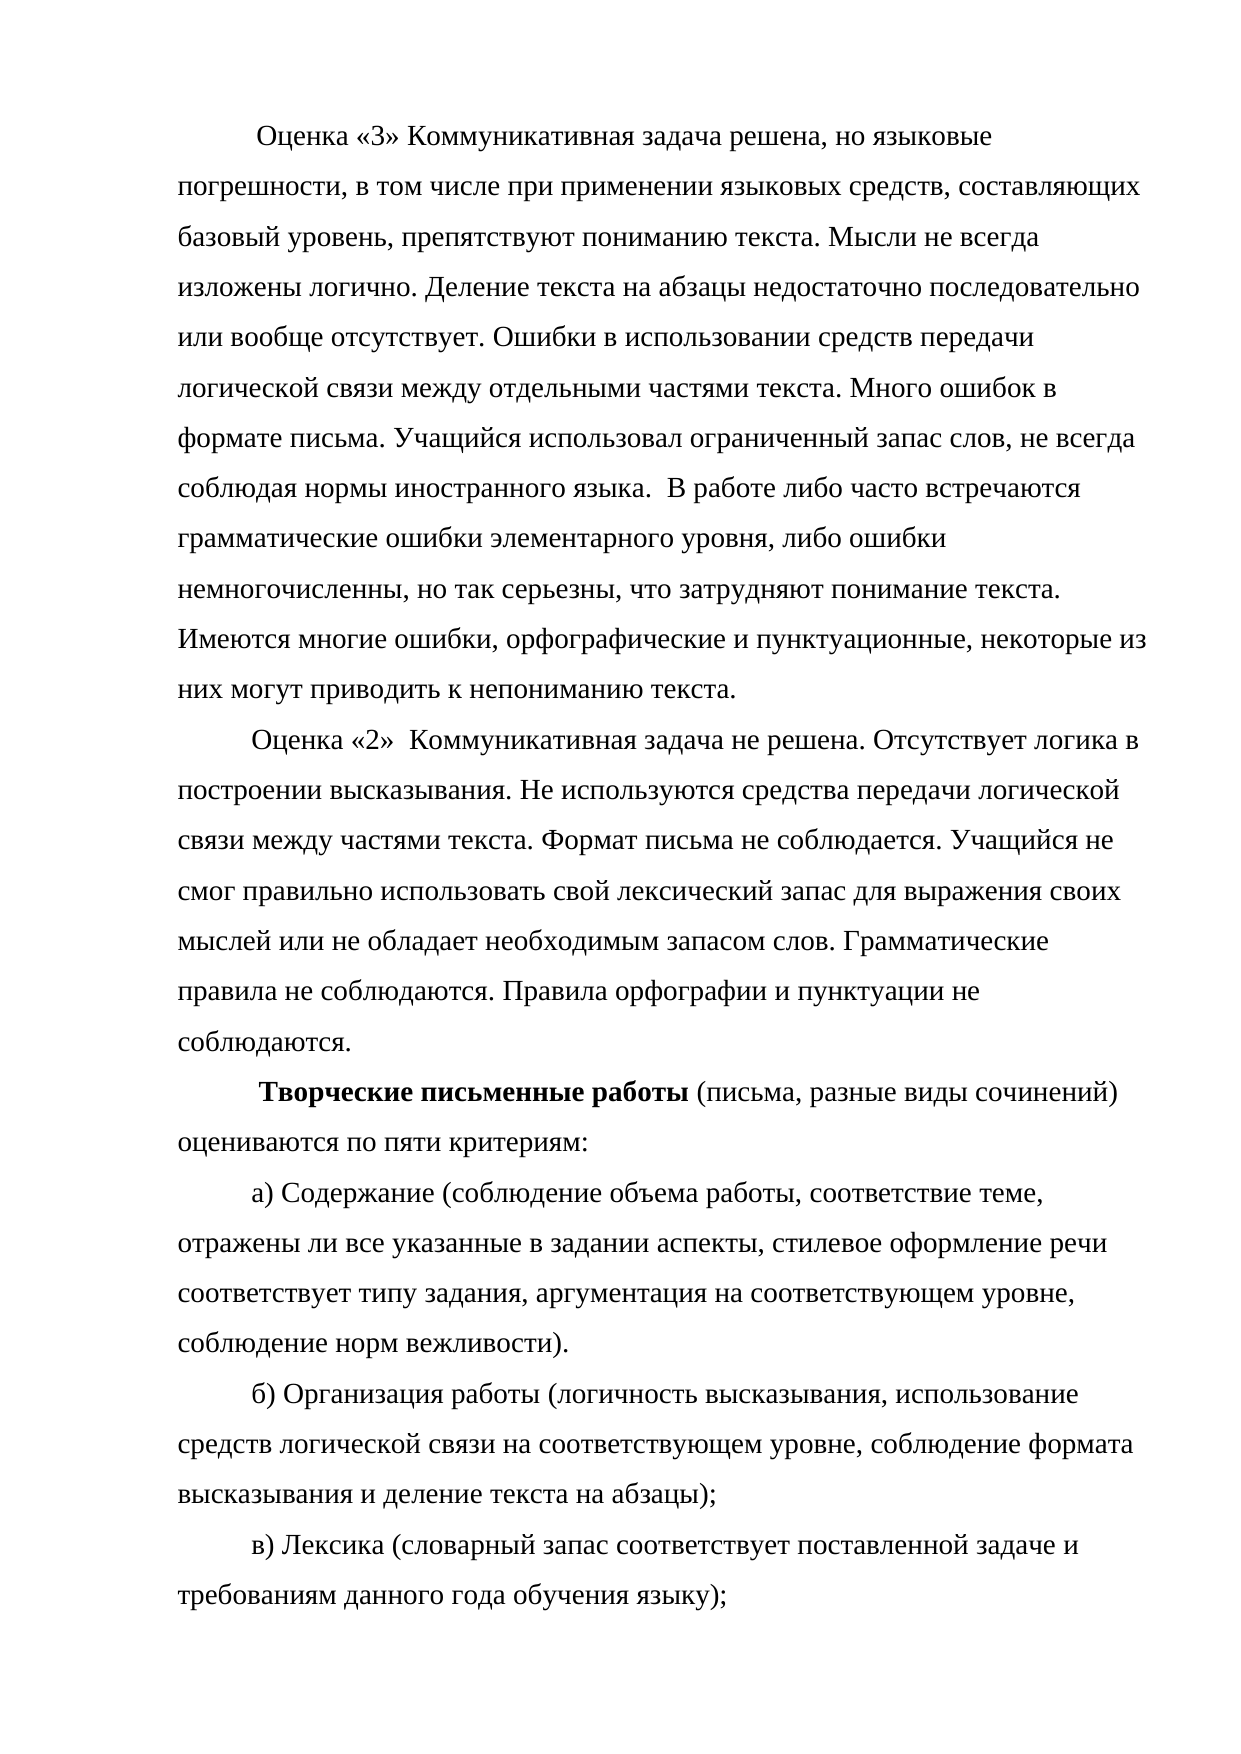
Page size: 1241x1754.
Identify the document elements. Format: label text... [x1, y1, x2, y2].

text б) Организация работы (логичность высказывания, использование средств логической связи на соответствующем уровне, соблюдение формата высказывания и деление текста на абзацы); [177, 1376, 1152, 1510]
text в) Лексика (словарный запас соответствует поставленной задаче и требованиям данного года обучения языку); [177, 1527, 1152, 1611]
text Творческие письменные работы (письма, разные виды сочинений) оцениваются по пяти критериям: [177, 1074, 1152, 1158]
text а) Содержание (соблюдение объема работы, соответствие теме, отражены ли все указанные в задании аспекты, стилевое оформление речи соответствует типу задания, аргументация на соответствующем уровне, соблюдение норм вежливости). [177, 1175, 1152, 1359]
text Оценка «3» Коммуникативная задача решена, но языковые погрешности, в том числе при применении языковых средств, составляющих базовый уровень, препятствуют пониманию текста. Мысли не всегда изложены логично. Деление текста на абзацы недостаточно последовательно или вообще отсутствует. Ошибки в использовании средств передачи логической связи между отдельными частями текста. Много ошибок в формате письма. Учащийся использовал ограниченный запас слов, не всегда соблюдая нормы иностранного языка. В работе либо часто встречаются грамматические ошибки элементарного уровня, либо ошибки немногочисленны, но так серьезны, что затрудняют понимание текста. Имеются многие ошибки, орфографические и пунктуационные, некоторые из них могут приводить к непониманию текста. [177, 118, 1152, 705]
text Оценка «2» Коммуникативная задача не решена. Отсутствует логика в построении высказывания. Не используются средства передачи логической связи между частями текста. Формат письма не соблюдается. Учащийся не смог правильно использовать свой лексический запас для выражения своих мыслей или не обладает необходимым запасом слов. Грамматические правила не соблюдаются. Правила орфографии и пунктуации не соблюдаются. [177, 722, 1152, 1057]
